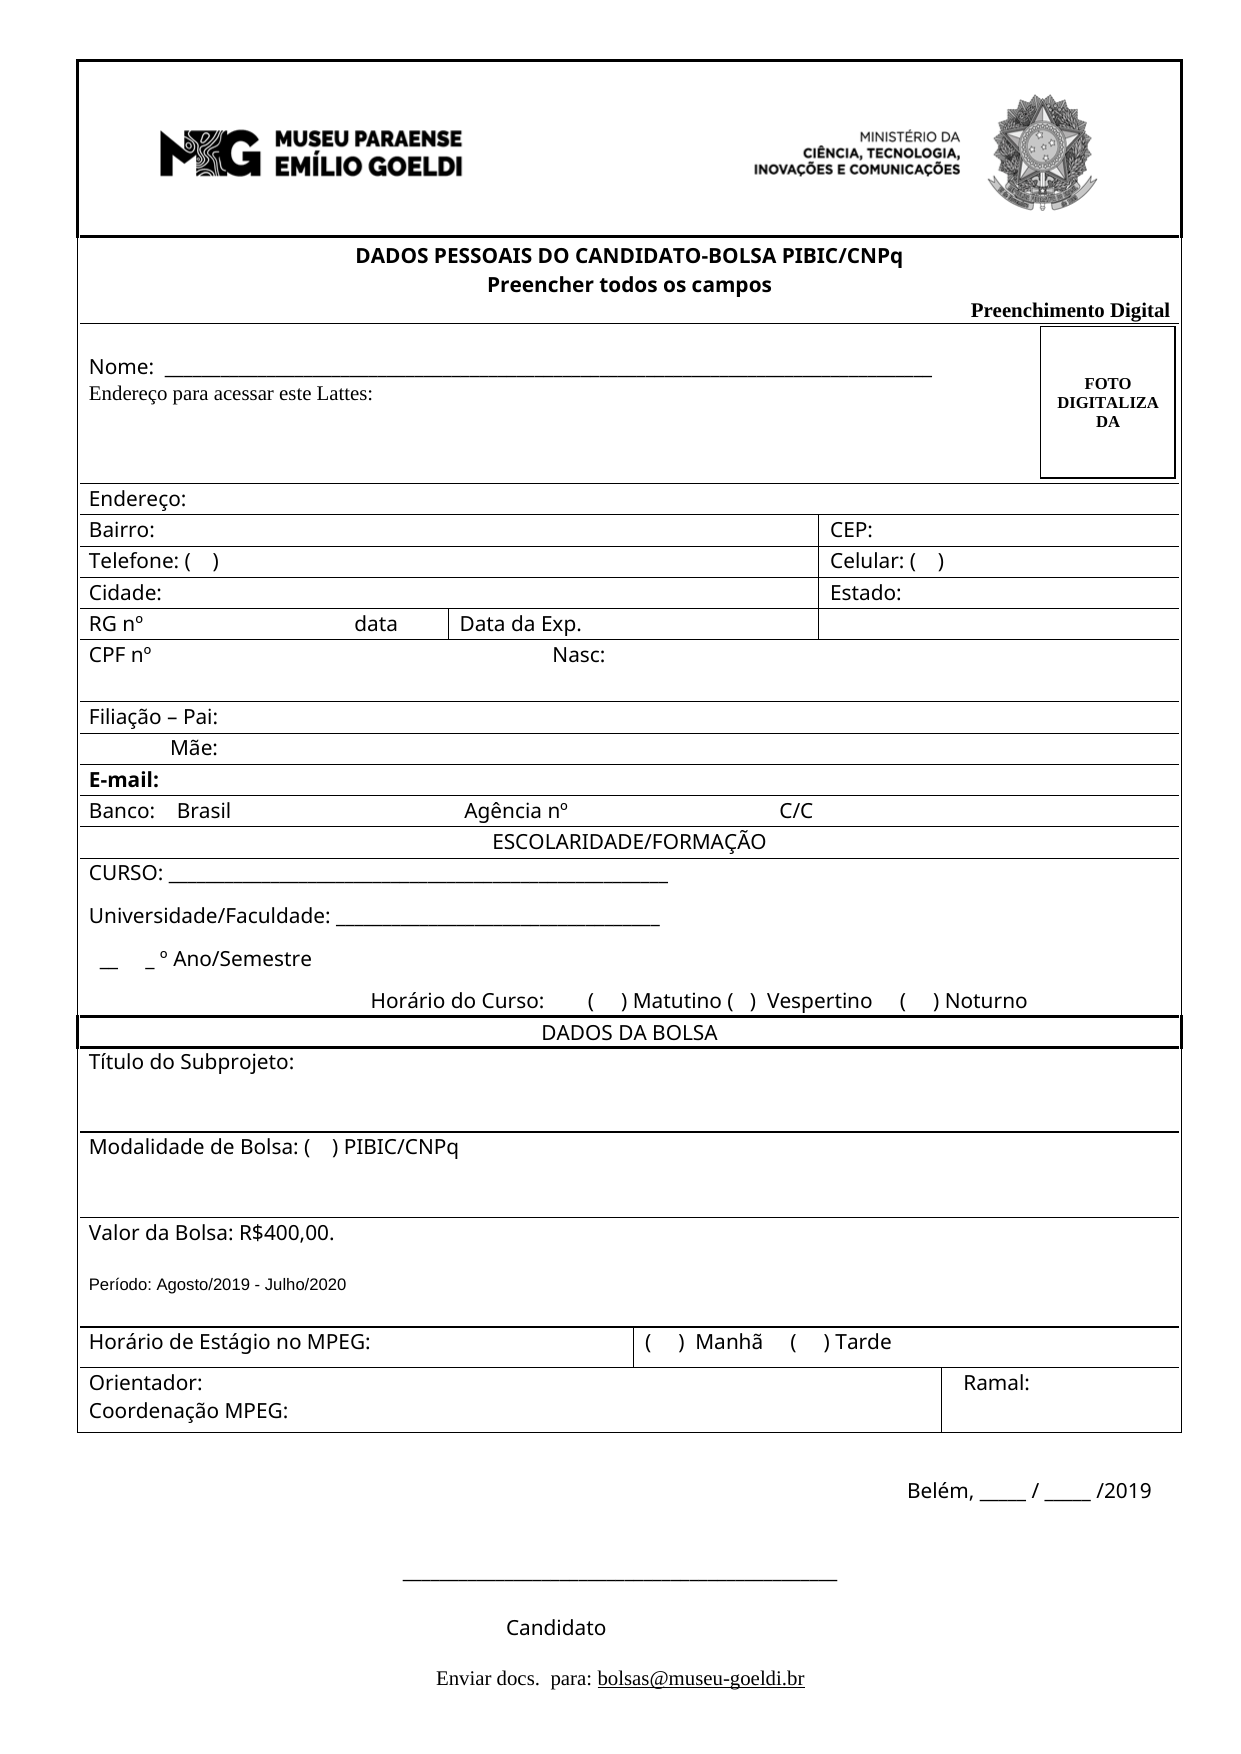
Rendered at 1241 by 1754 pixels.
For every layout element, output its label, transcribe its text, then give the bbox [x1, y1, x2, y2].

text Candidato [89, 1613, 1152, 1642]
table_cell [819, 608, 1181, 639]
table_cell Telefone: ( ) [78, 546, 818, 577]
table_cell Estado: [819, 577, 1181, 608]
table_cell DADOS PESSOAIS DO CANDIDATO-BOLSA PIBIC/CNPq Preencher todos os campos Preenchimento Digital [78, 235, 1181, 322]
table_header [79, 62, 1180, 234]
table_cell Horário de Estágio no MPEG: [78, 1326, 633, 1367]
text Belém, _____ / _____ /2019 [89, 1476, 1152, 1504]
text Enviar docs. para: bolsas@museu-goeldi.br [89, 1666, 1152, 1690]
table_cell Banco: Brasil Agência nº C/C [78, 795, 1181, 826]
table_cell ESCOLARIDADE/FORMAÇÃO [78, 826, 1181, 857]
table_cell Título do Subprojeto: [78, 1046, 1181, 1131]
table_cell Ramal: [942, 1367, 1181, 1432]
table_cell Nome: ___________________________________________________________________________________ Endereço para acessar este Lattes: [78, 323, 1181, 483]
table_cell Modalidade de Bolsa: ( ) PIBIC/CNPq [78, 1131, 1181, 1217]
table_cell RG nº data Exp. [78, 608, 448, 639]
table_cell CEP: [819, 514, 1181, 546]
table_cell Filiação – Pai: [78, 701, 1181, 732]
table_cell CPF nº Nasc: [78, 639, 1181, 701]
table_cell DADOS DA BOLSA [79, 1015, 1180, 1046]
table_cell Endereço: [78, 483, 1181, 514]
text _______________________________________________ [89, 1557, 1152, 1585]
table_cell ( ) Manhã ( ) Tarde [634, 1326, 1181, 1367]
table_cell Celular: ( ) [819, 546, 1181, 577]
table_cell Bairro: [78, 514, 818, 546]
table_cell Data da Exp. [449, 609, 818, 639]
table_cell Orientador: Coordenação MPEG: Coordenação [78, 1367, 941, 1432]
table_cell E-mail: [78, 764, 1181, 795]
table_cell Mãe: [78, 733, 1181, 764]
picture [148, 86, 1110, 217]
table_cell Valor da Bolsa: R$400,00. Período: Agosto/2019 - Julho/2020 [78, 1217, 1181, 1326]
table_cell CURSO: ______________________________________________________ Universidade/Faculdade: ___________________________________ __ _ º Ano/Semestre Horário do Curso: ( ) Matutino ( ) Vespertino ( ) Noturno [78, 858, 1181, 1015]
table_cell Cidade: [78, 577, 818, 608]
